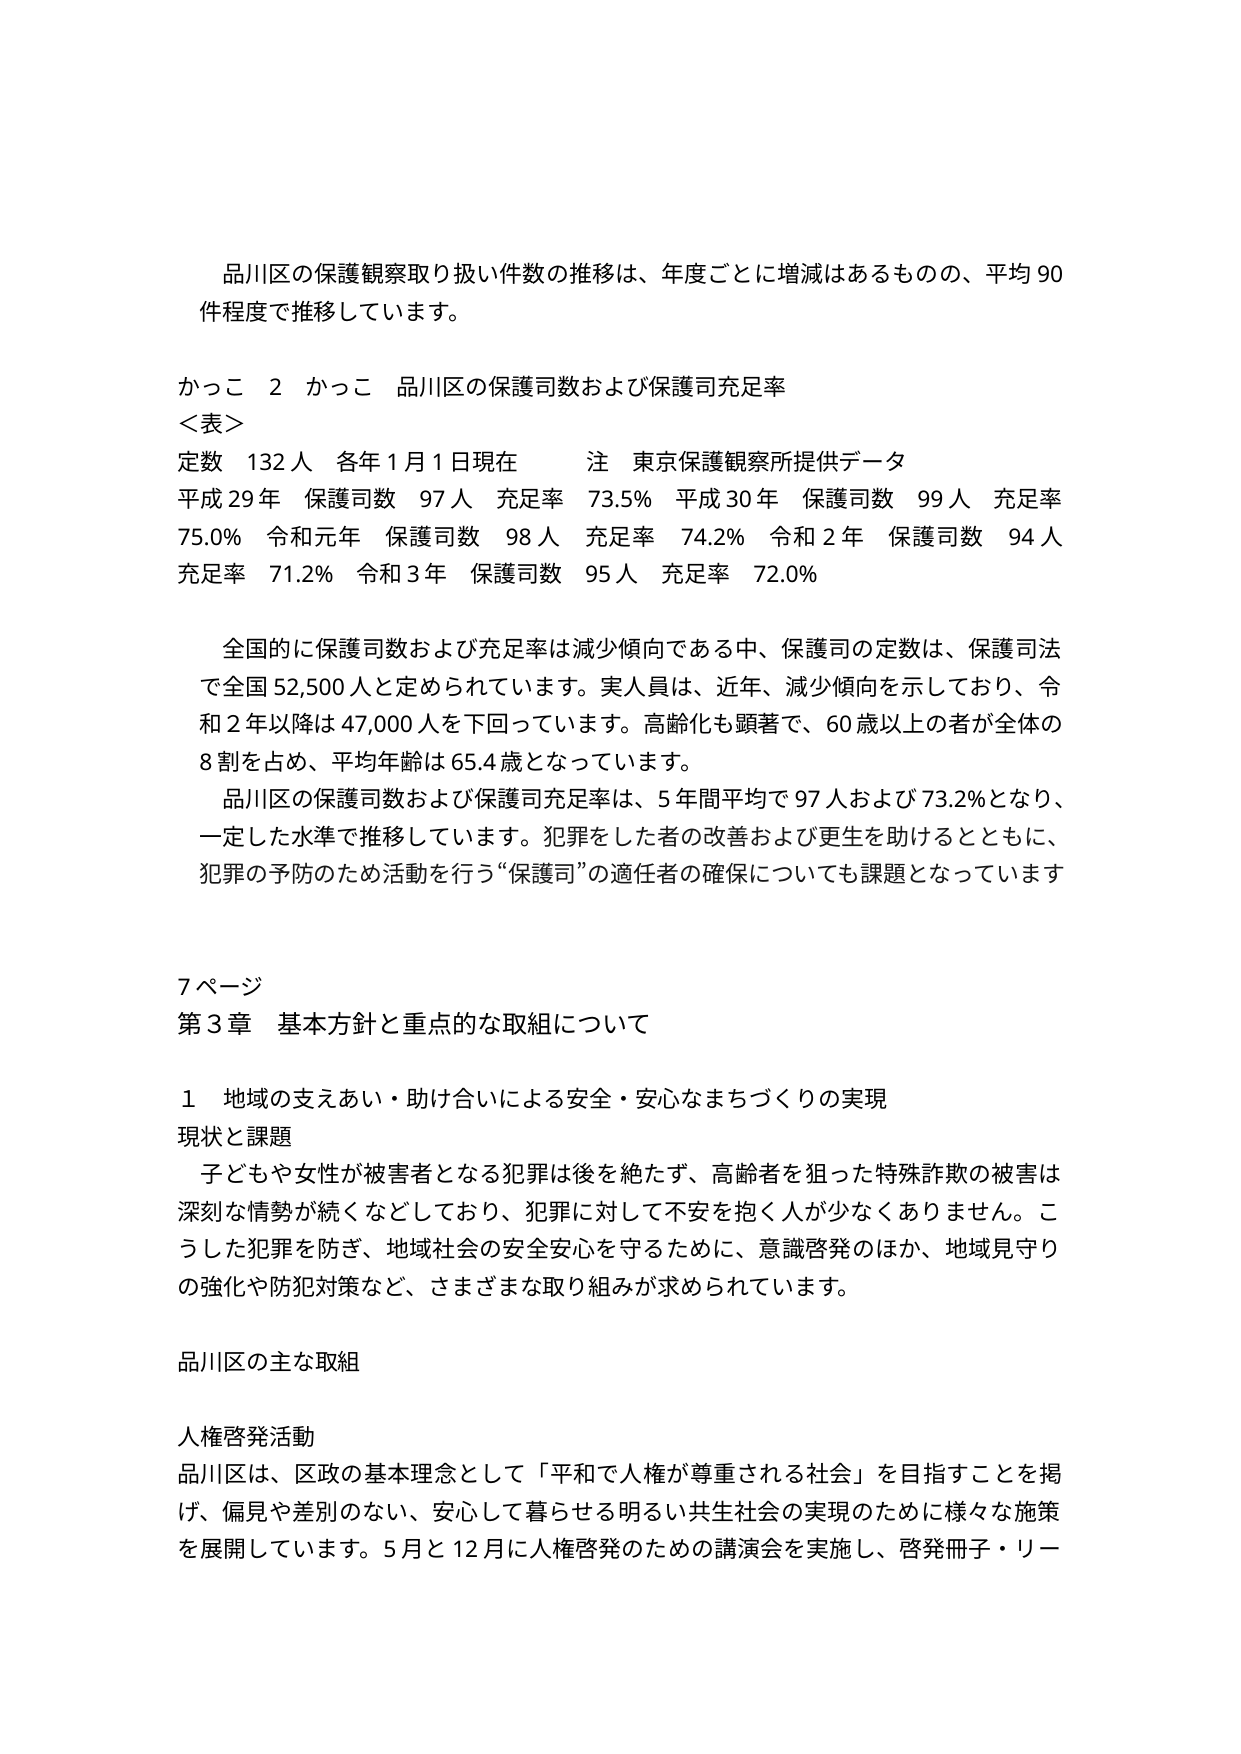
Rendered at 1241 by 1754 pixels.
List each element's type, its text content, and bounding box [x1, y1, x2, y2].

text １ 地域の支えあい・助け合いによる安全・安心なまちづくりの実現 [177, 1079, 1063, 1117]
text 第３章 基本方針と重点的な取組について [177, 1004, 1063, 1042]
text 定数 132人 各年1月1日現在 注 東京保護観察所提供データ [177, 442, 1063, 479]
text ＜表＞ [177, 404, 1063, 442]
text 人権啓発活動 [177, 1417, 1063, 1454]
text かっこ 2 かっこ 品川区の保護司数および保護司充足率 [177, 367, 1063, 404]
text 現状と課題 [177, 1117, 1063, 1154]
text 子どもや女性が被害者となる犯罪は後を絶たず、高齢者を狙った特殊詐欺の被害は深刻な情勢が続くなどしており、犯罪に対して不安を抱く人が少なくありません。こうした犯罪を防ぎ、地域社会の安全安心を守るために、意識啓発のほか、地域見守りの強化や防犯対策など、さまざまな取り組みが求められています。 [177, 1154, 1063, 1304]
text 7ページ [177, 967, 1063, 1004]
text 平成29年 保護司数 97人 充足率 73.5% 平成30年 保護司数 99人 充足率 75.0% 令和元年 保護司数 98人 充足率 74.2% 令和2年 保護司数 94人 充足率 71.2% 令和3年 保護司数 95人 充足率 72.0% [177, 479, 1063, 592]
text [177, 1454, 1063, 1567]
text 品川区の保護司数および保護司充足率は、5年間平均で97人および73.2%となり、一定した水準で推移しています。犯罪をした者の改善および更生を助けるとともに、犯罪の予防のため活動を行う“保護司”の適任者の確保についても課題となっています。 [199, 779, 1063, 892]
text 全国的に保護司数および充足率は減少傾向である中、保護司の定数は、保護司法で全国52,500人と定められています。実人員は、近年、減少傾向を示しており、令和２年以降は47,000人を下回っています。高齢化も顕著で、60歳以上の者が全体の8割を占め、平均年齢は65.4歳となっています。 [199, 629, 1063, 779]
text 品川区の保護観察取り扱い件数の推移は、年度ごとに増減はあるものの、平均90件程度で推移しています。 [199, 254, 1063, 329]
text 品川区の主な取組 [177, 1342, 1063, 1379]
